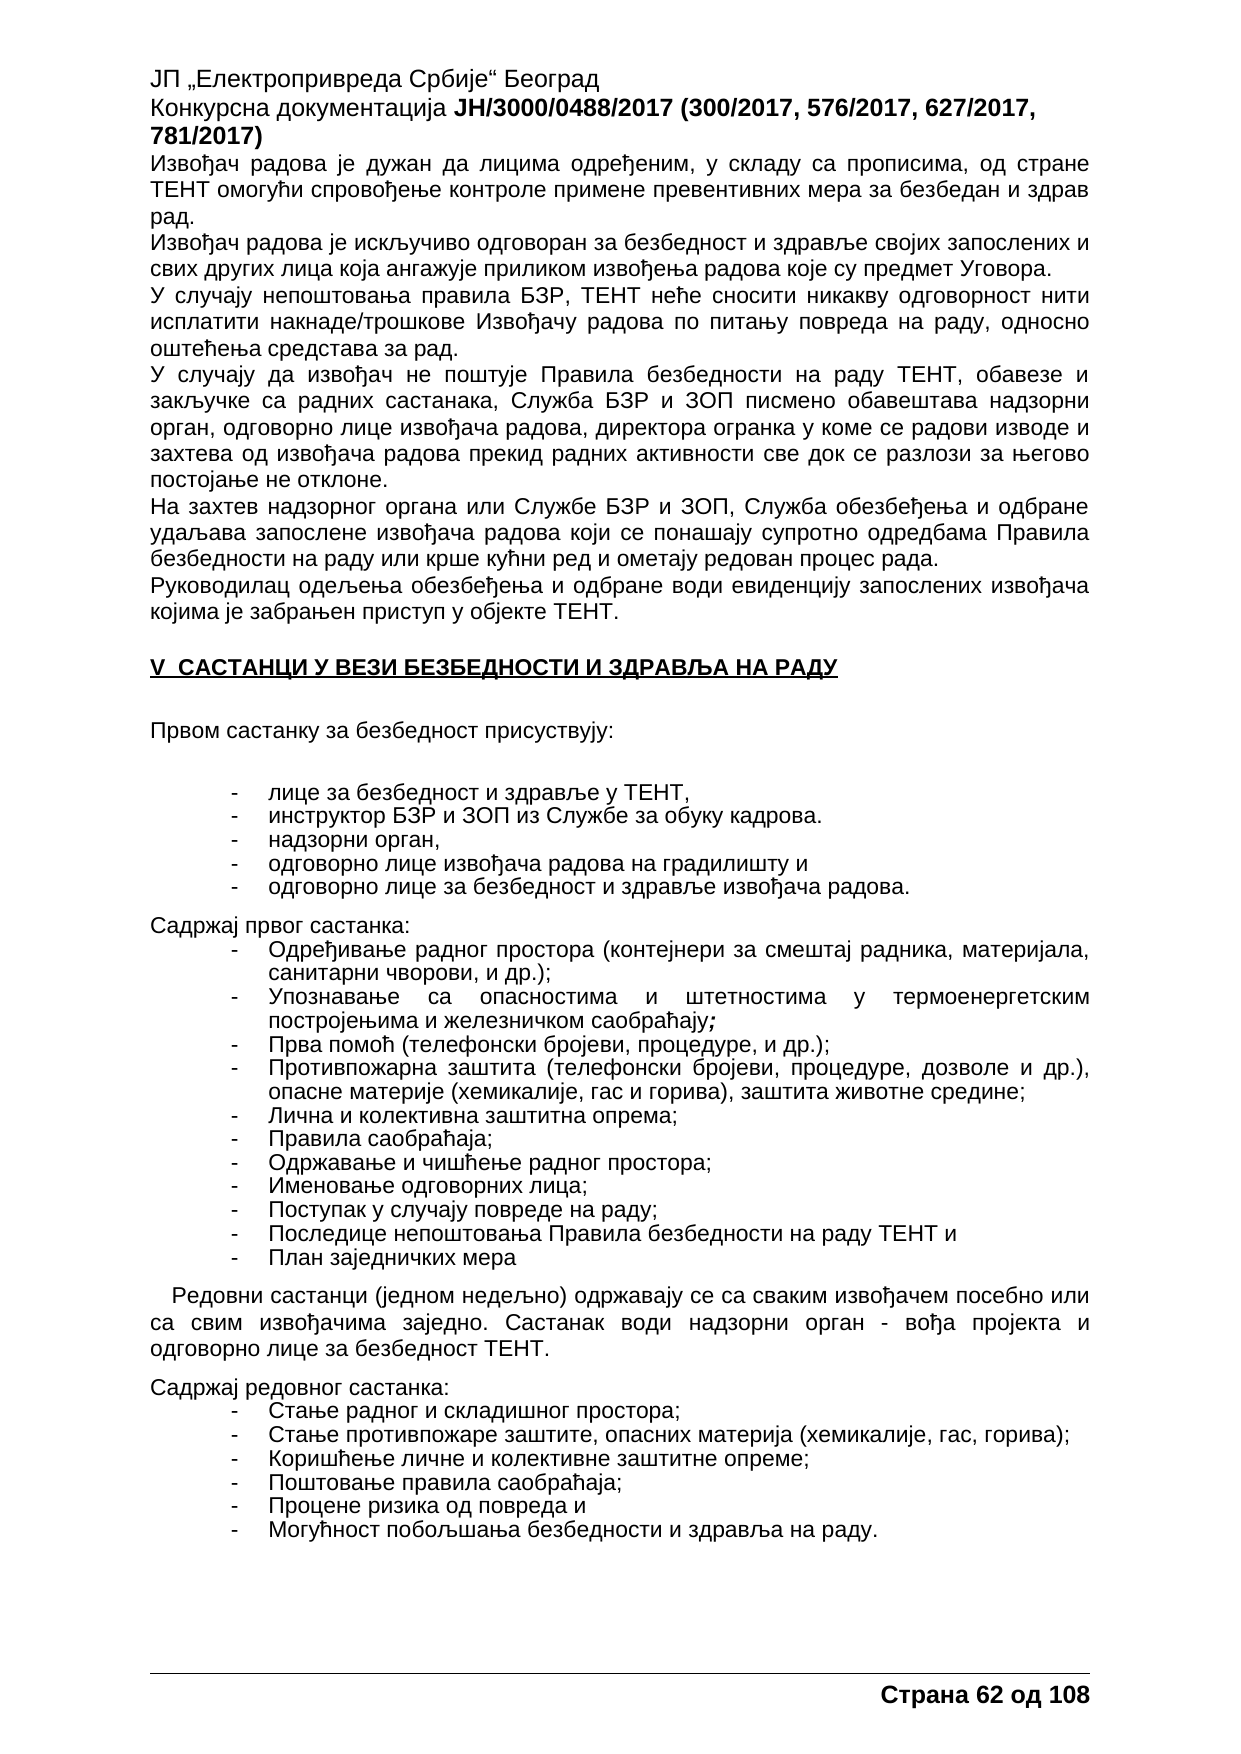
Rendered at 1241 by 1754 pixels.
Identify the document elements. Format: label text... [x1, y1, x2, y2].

list Правила саобраћаја; [231, 1128, 1090, 1151]
list Именовање одговорних лица; [231, 1175, 1090, 1199]
list Упознавање са опасностима и штетностима у термоенергетским постројењима и железничком саобраћају; [231, 986, 1090, 1033]
list Процене ризика од повреда и [231, 1495, 1090, 1518]
list Одређивање радног простора (контејнери за смештај радника, материјала, санитарни чворови, и др.); [231, 938, 1090, 986]
list Поступак у случају повреде на раду; [231, 1199, 1090, 1222]
list одговорно лице извођача радова на градилишту и [231, 852, 1090, 876]
list Лична и колективна заштитна опрема; [231, 1104, 1090, 1128]
list Одржавање и чишћење радног простора; [231, 1151, 1090, 1175]
text У случају да извођач не поштује Правила безбедности на раду ТЕНТ, обавезе и закључке са радних састанака, Служба БЗР и ЗОП писмено обавештава надзорни орган, одговорно лице извођача радова, директора огранка у коме се радови изводе и захтева од извођача радова прекид радних активности све док се разлози за његово постојање не отклоне. [150, 361, 1090, 493]
text Првом састанку за безбедност присуствују: [150, 717, 1090, 744]
list Стање радног и складишног простора; [231, 1400, 1090, 1424]
list надзорни орган, [231, 828, 1090, 852]
text V САСТАНЦИ У ВЕЗИ БЕЗБЕДНОСТИ И ЗДРАВЉА НА РАДУ [150, 653, 1090, 680]
list лице за безбедност и здравље у ТЕНТ, [231, 781, 1090, 805]
list Поштовање правила саобраћаја; [231, 1471, 1090, 1495]
list План заједничких мера [231, 1246, 1090, 1270]
list Противпожарна заштита (телефонски бројеви, процедуре, дозволе и др.), опасне материје (хемикалије, гас и горива), заштита животне средине; [231, 1057, 1090, 1104]
text На захтев надзорног органа или Службе БЗР и ЗОП, Служба обезбеђења и одбране удаљава запослене извођача радова који се понашају супротно одредбама Правила безбедности на раду или крше кућни ред и ометају редован процес рада. [150, 493, 1090, 572]
text Редовни састанци (једном недељно) одржавају се са сваким извођачем посебно или са свим извођачима заједно. Састанак води надзорни орган - вођа пројекта и одговорно лице за безбедност ТЕНТ. [150, 1282, 1090, 1361]
list Коришћење личне и колективне заштитне опреме; [231, 1447, 1090, 1471]
text Руководилац одељења обезбеђења и одбране води евиденцију запослених извођача којима је забрањен приступ у објекте ТЕНТ. [150, 572, 1090, 624]
list Стање противпожаре заштите, опасних материја (хемикалије, гас, горива); [231, 1424, 1090, 1447]
text Извођач радова је искључиво одговоран за безбедност и здравље својих запослених и свих других лица која ангажује приликом извођења радова које су предмет Уговора. [150, 229, 1090, 282]
list инструктор БЗР и ЗОП из Службе за обуку кадрова. [231, 805, 1090, 828]
list одговорно лице за безбедност и здравље извођача радова. [231, 876, 1090, 899]
text Извођач радова је дужан да лицима одређеним, у складу са прописима, од стране ТЕНТ омогући спровођење контроле примене превентивних мера за безбедан и здрав рад. [150, 150, 1090, 229]
list Последице непоштовања Правила безбедности на раду ТЕНТ и [231, 1222, 1090, 1246]
text У случају непоштовања правила БЗР, ТЕНТ неће сносити никакву одговорност нити исплатити накнаде/трошкове Извођачу радова по питању повреда на раду, односно оштећења средстава за рад. [150, 282, 1090, 361]
text Садржај редовног састанка: [150, 1374, 1090, 1400]
list Прва помоћ (телефонски бројеви, процедуре, и др.); [231, 1033, 1090, 1057]
text Садржај првог састанка: [150, 912, 1090, 938]
list Могућност побољшања безбедности и здравља на раду. [231, 1518, 1090, 1542]
